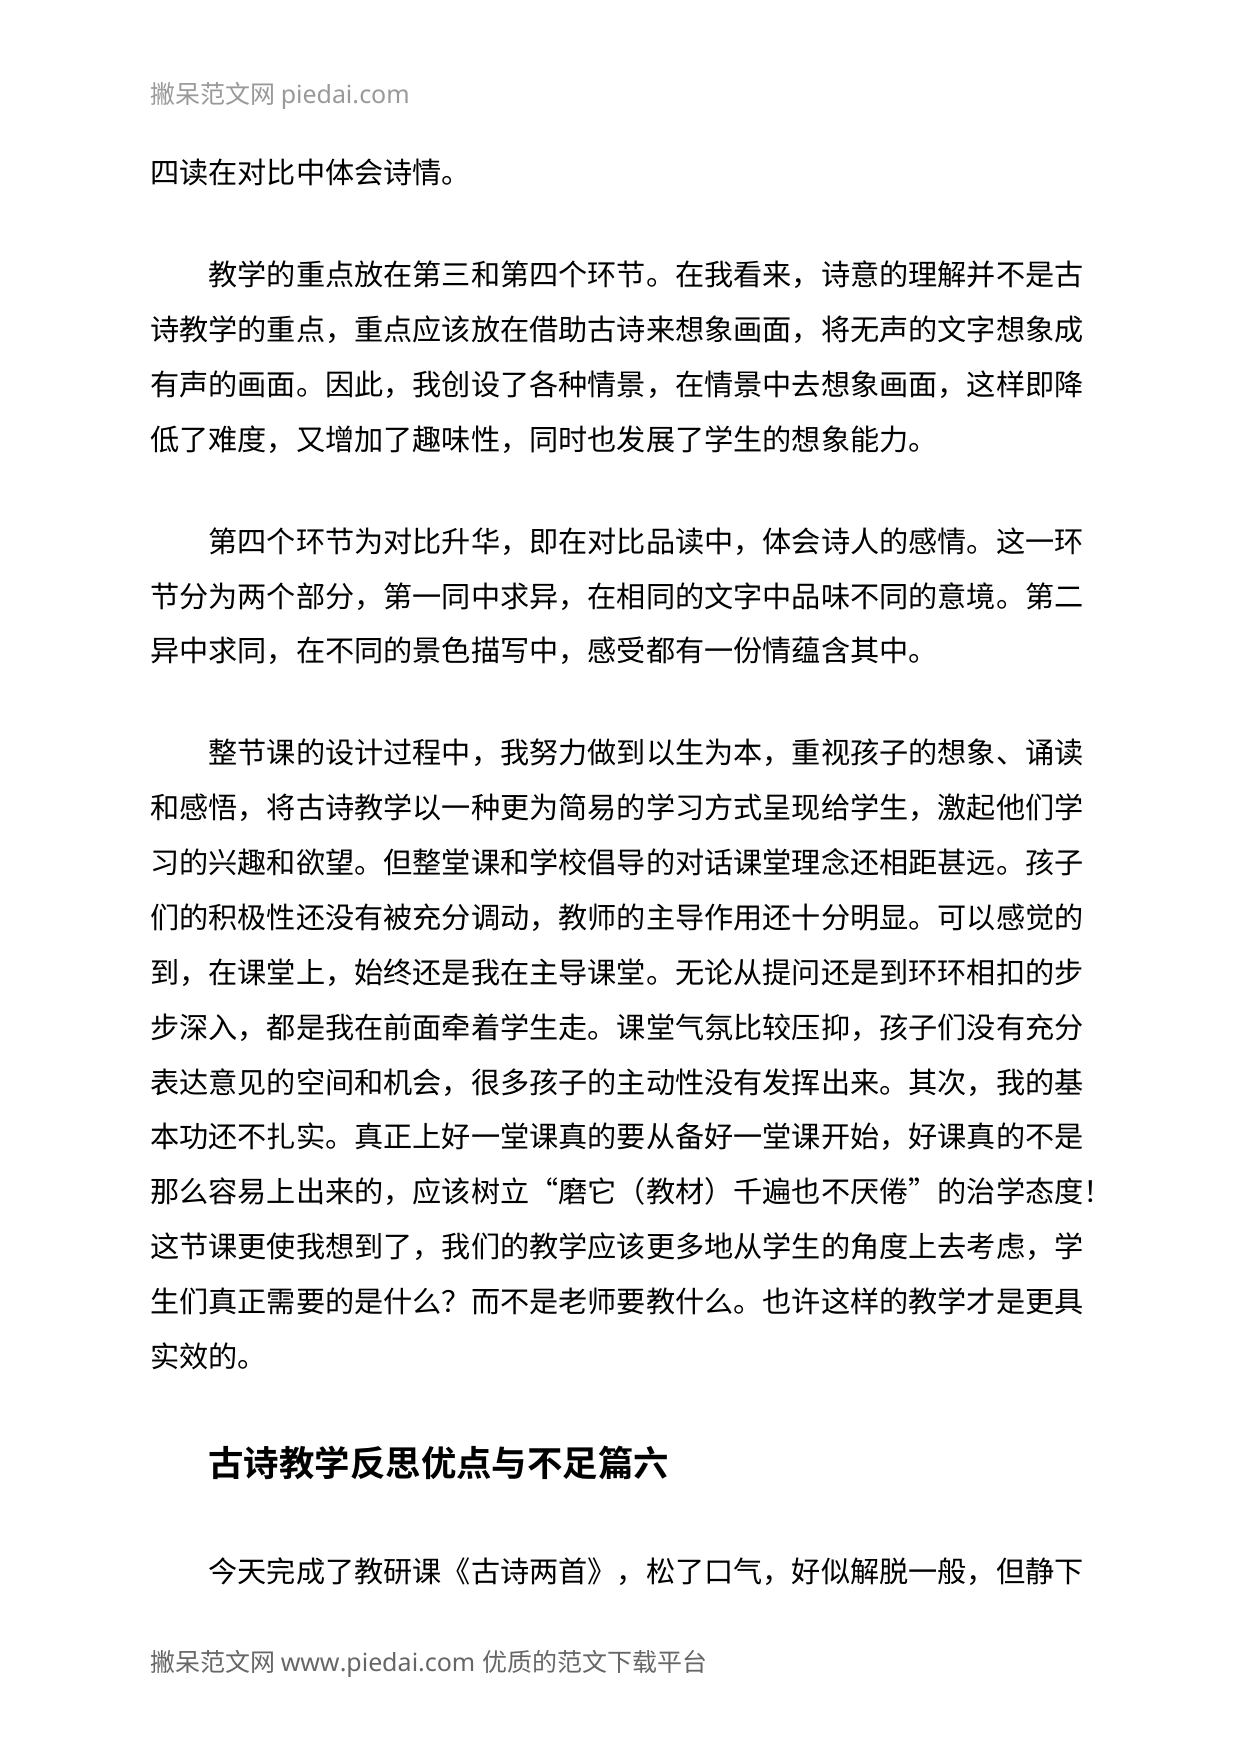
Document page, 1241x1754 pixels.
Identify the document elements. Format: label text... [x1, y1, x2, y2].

text 第四个环节为对比升华，即在对比品读中，体会诗人的感情。这一环节分为两个部分，第一同中求异，在相同的文字中品味不同的意境。第二异中求同，在不同的景色描写中，感受都有一份情蕴含其中。 [150, 518, 1090, 670]
text 整节课的设计过程中，我努力做到以生为本，重视孩子的想象、诵读和感悟，将古诗教学以一种更为简易的学习方式呈现给学生，激起他们学习的兴趣和欲望。但整堂课和学校倡导的对话课堂理念还相距甚远。孩子们的积极性还没有被充分调动，教师的主导作用还十分明显。可以感觉的到，在课堂上，始终还是我在主导课堂。无论从提问还是到环环相扣的步步深入，都是我在前面牵着学生走。课堂气氛比较压抑，孩子们没有充分表达意见的空间和机会，很多孩子的主动性没有发挥出来。其次，我的基本功还不扎实。真正上好一堂课真的要从备好一堂课开始，好课真的不是那么容易上出来的，应该树立“磨它（教材）千遍也不厌倦”的治学态度！这节课更使我想到了，我们的教学应该更多地从学生的角度上去考虑，学生们真正需要的是什么？而不是老师要教什么。也许这样的教学才是更具实效的。 [150, 730, 1090, 1376]
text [150, 1549, 1090, 1591]
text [150, 150, 1090, 192]
text 古诗教学反思优点与不足篇六 [150, 1435, 1090, 1487]
text 教学的重点放在第三和第四个环节。在我看来，诗意的理解并不是古诗教学的重点，重点应该放在借助古诗来想象画面，将无声的文字想象成有声的画面。因此，我创设了各种情景，在情景中去想象画面，这样即降低了难度，又增加了趣味性，同时也发展了学生的想象能力。 [150, 252, 1090, 459]
